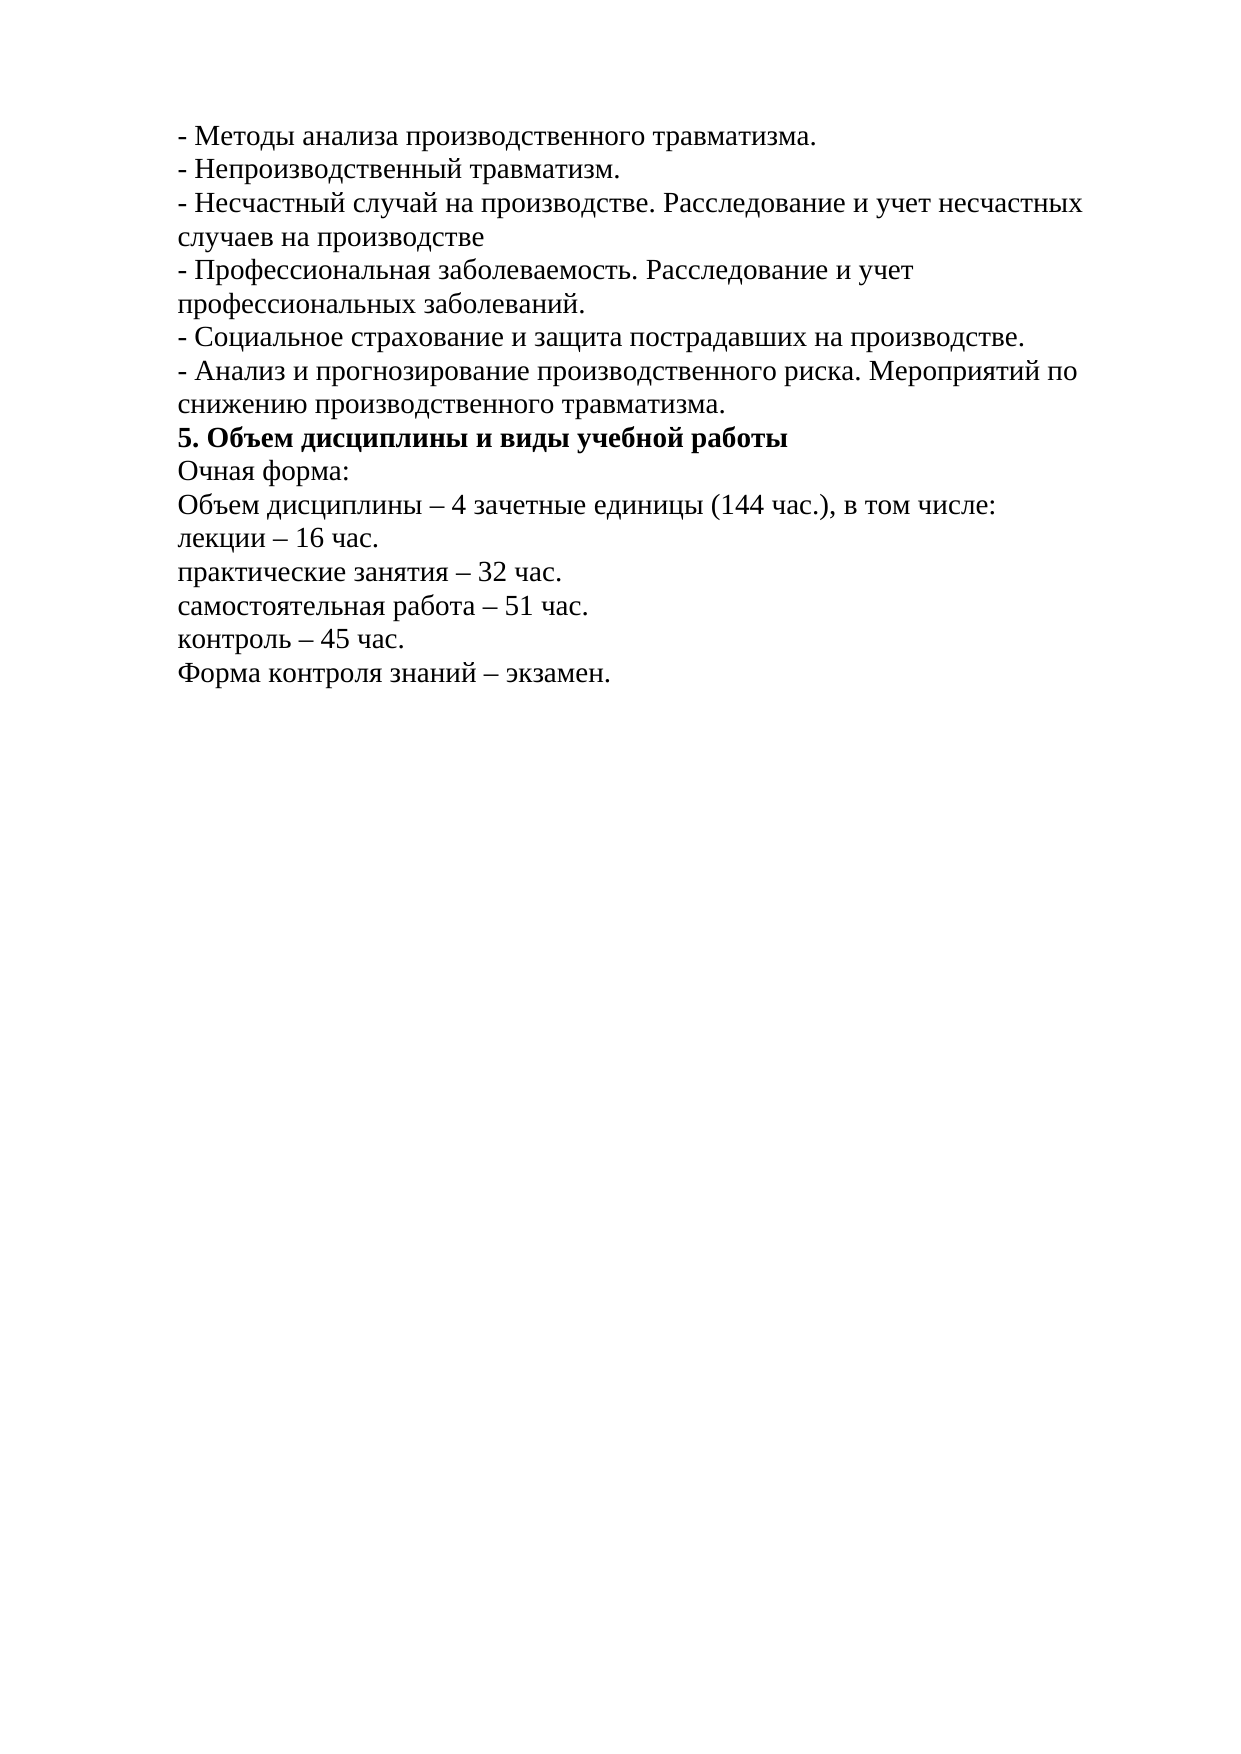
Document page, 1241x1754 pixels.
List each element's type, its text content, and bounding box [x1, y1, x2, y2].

text Форма контроля знаний – экзамен. [177, 655, 1152, 688]
text - Непроизводственный травматизм. [177, 152, 1152, 185]
text лекции – 16 час. [177, 521, 1152, 554]
text Объем дисциплины – 4 зачетные единицы (144 час.), в том числе: [177, 487, 1152, 521]
text Очная форма: [177, 453, 1152, 487]
text - Методы анализа производственного травматизма. [177, 118, 1152, 152]
text - Анализ и прогнозирование производственного риска. Мероприятий по снижению производственного травматизма. [177, 353, 1152, 420]
text 5. Объем дисциплины и виды учебной работы [177, 420, 1152, 453]
text самостоятельная работа – 51 час. [177, 588, 1152, 621]
text контроль – 45 час. [177, 621, 1152, 655]
text практические занятия – 32 час. [177, 554, 1152, 588]
text - Социальное страхование и защита пострадавших на производстве. [177, 319, 1152, 353]
text - Несчастный случай на производстве. Расследование и учет несчастных случаев на производстве [177, 185, 1152, 252]
text - Профессиональная заболеваемость. Расследование и учет профессиональных заболеваний. [177, 252, 1152, 319]
